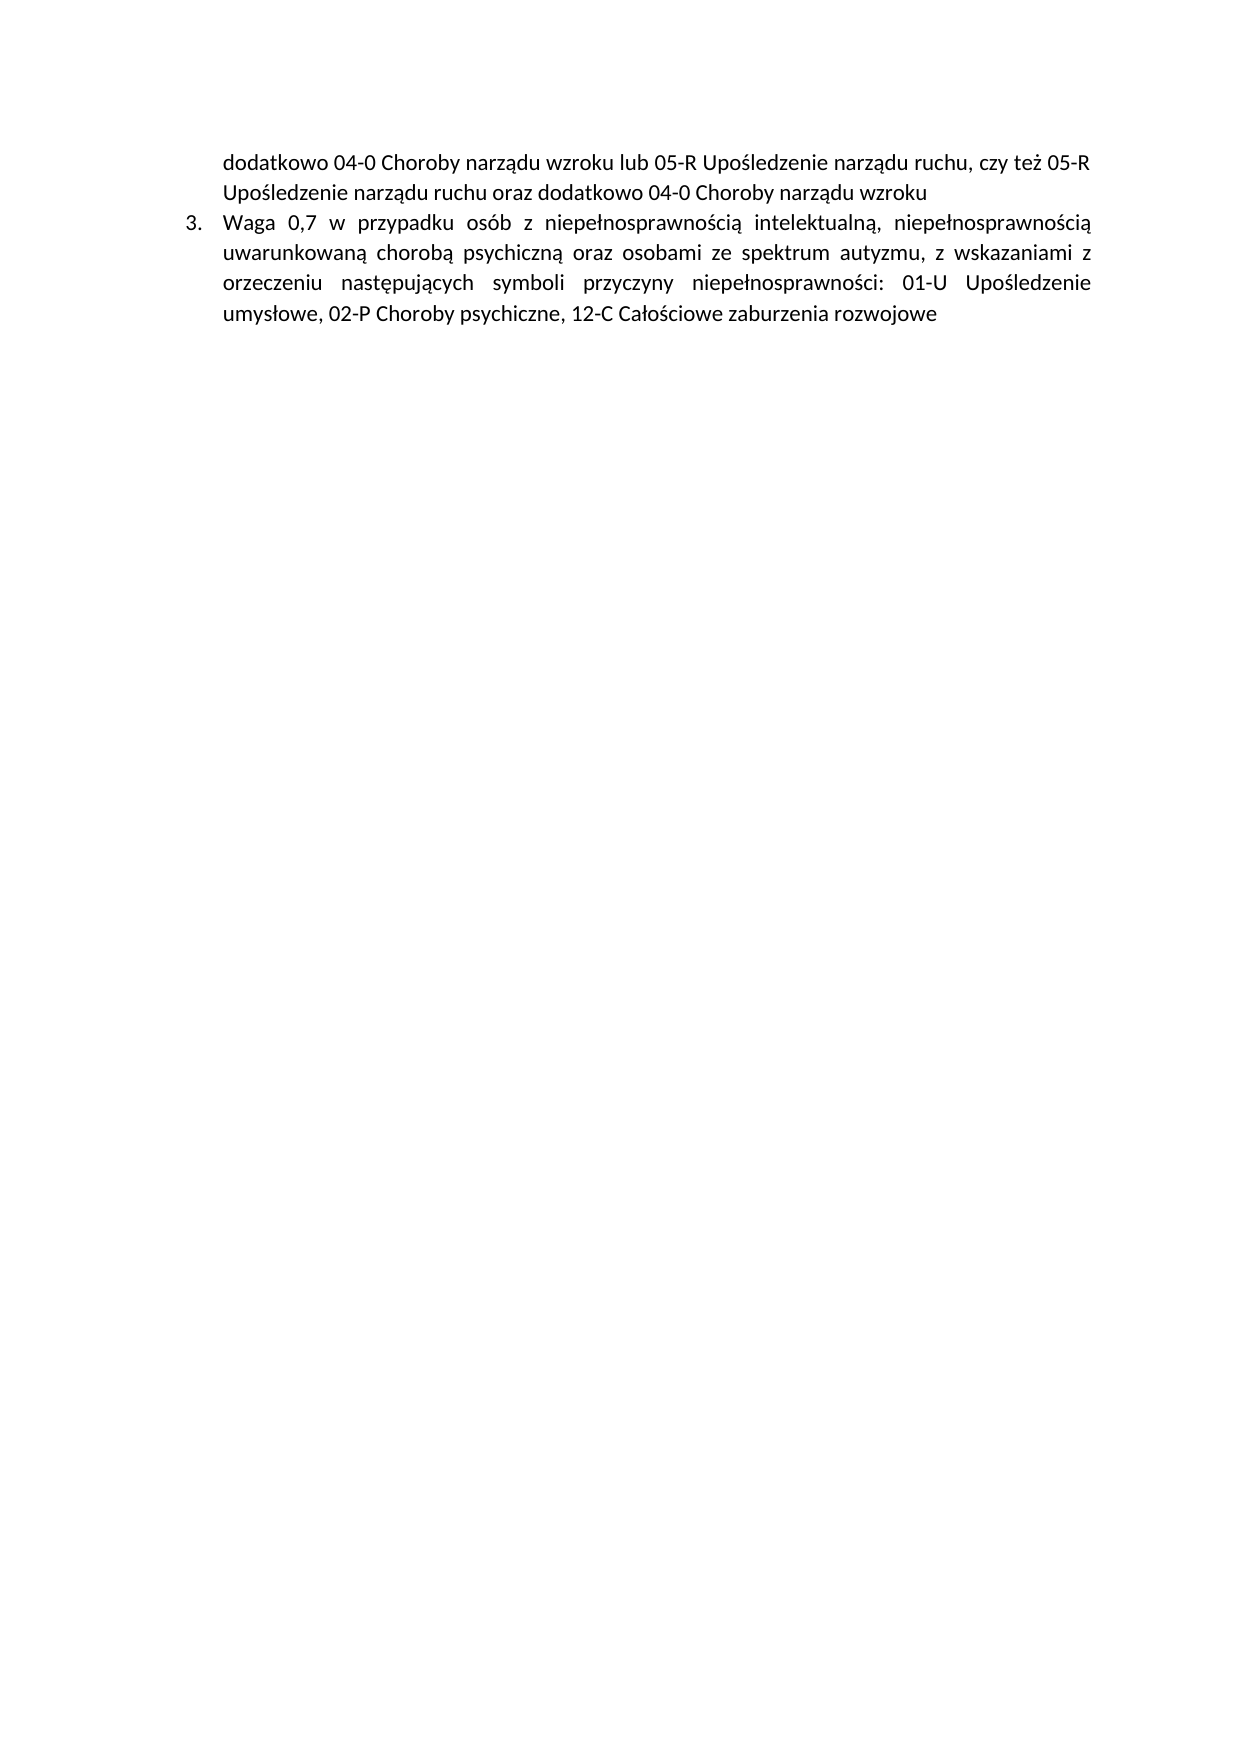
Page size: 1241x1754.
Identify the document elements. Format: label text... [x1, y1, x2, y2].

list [185, 148, 1093, 206]
list Waga 0,7 w przypadku osób z niepełnosprawnością intelektualną, niepełnosprawnością uwarunkowaną chorobą psychiczną oraz osobami ze spektrum autyzmu, z wskazaniami z orzeczeniu następujących symboli przyczyny niepełnosprawności: 01-U Upośledzenie umysłowe, 02-P Choroby psychiczne, 12-C Całościowe zaburzenia rozwojowe [185, 208, 1093, 327]
